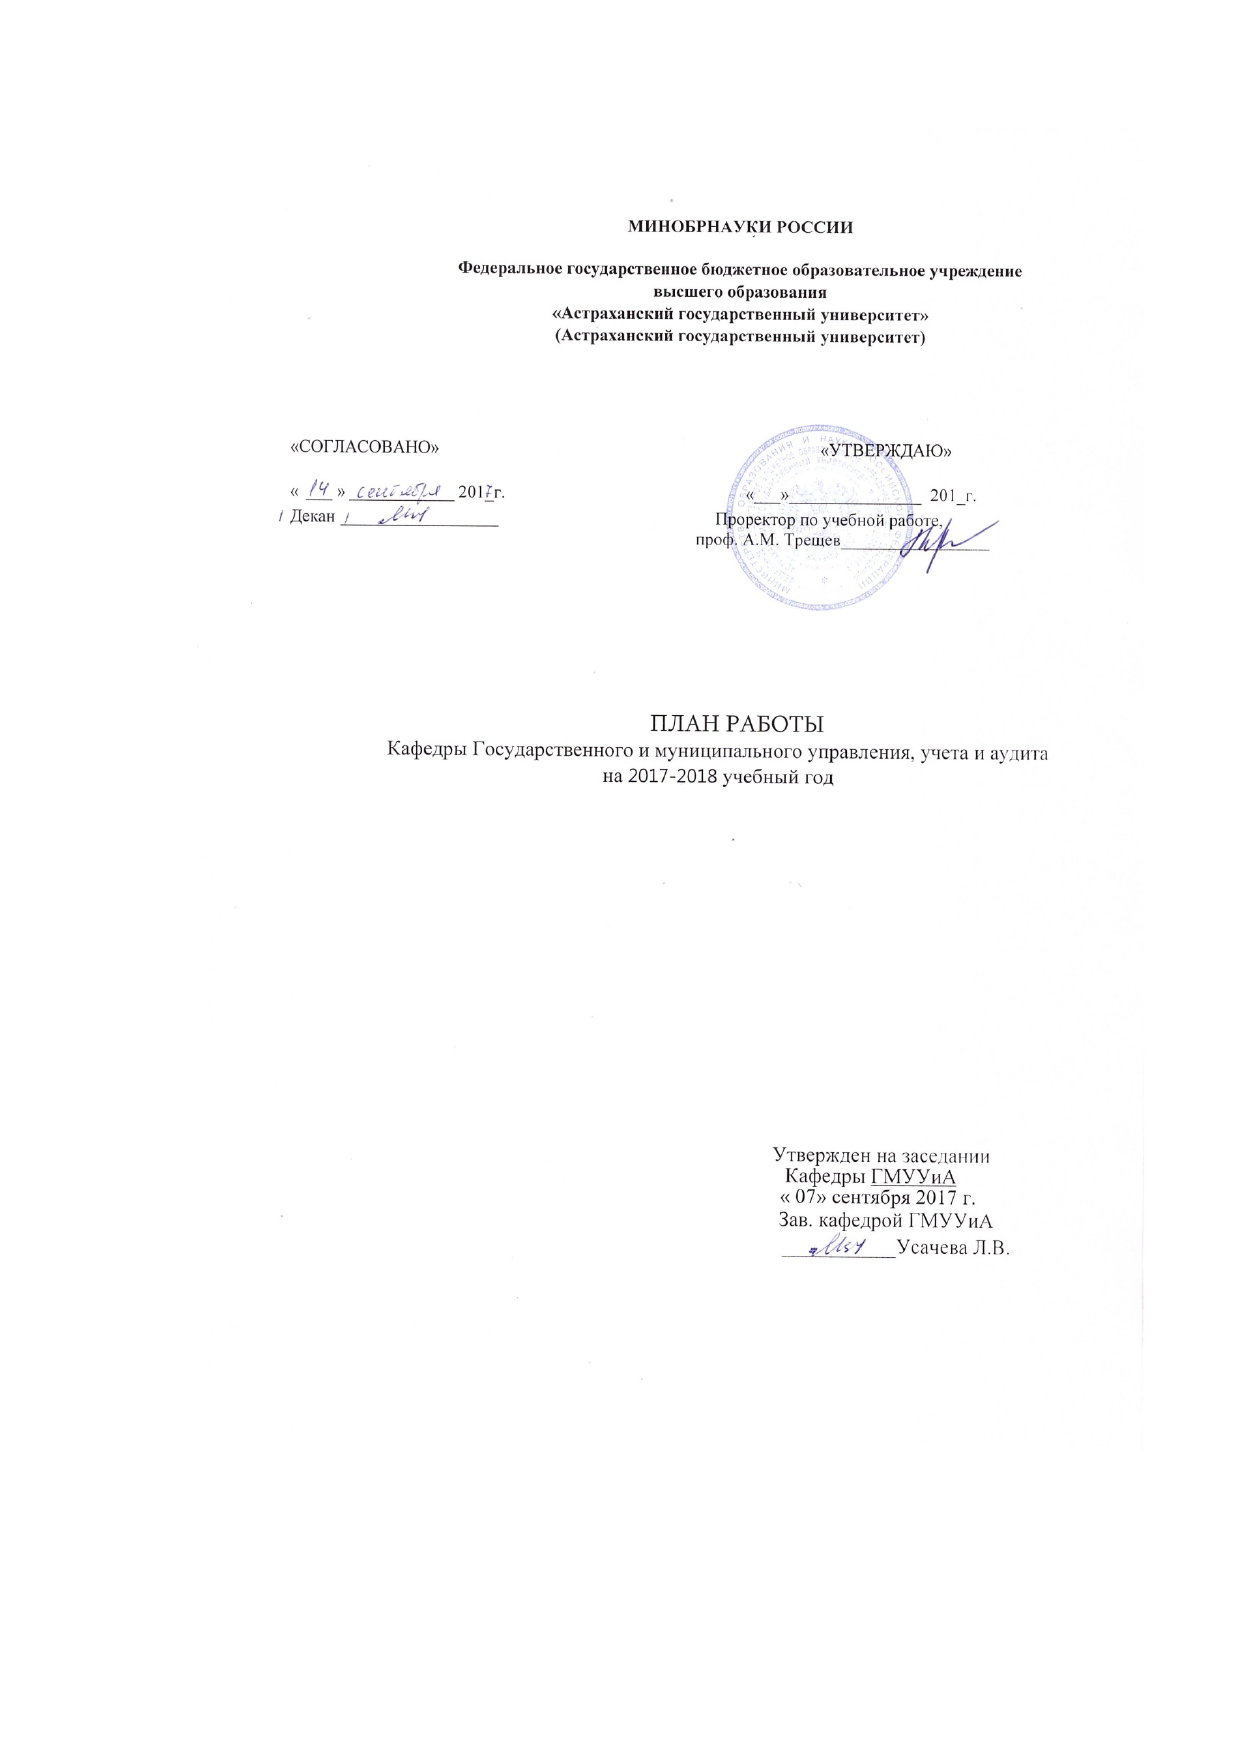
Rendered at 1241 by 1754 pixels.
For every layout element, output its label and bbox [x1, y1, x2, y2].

picture [177, 118, 1152, 1458]
